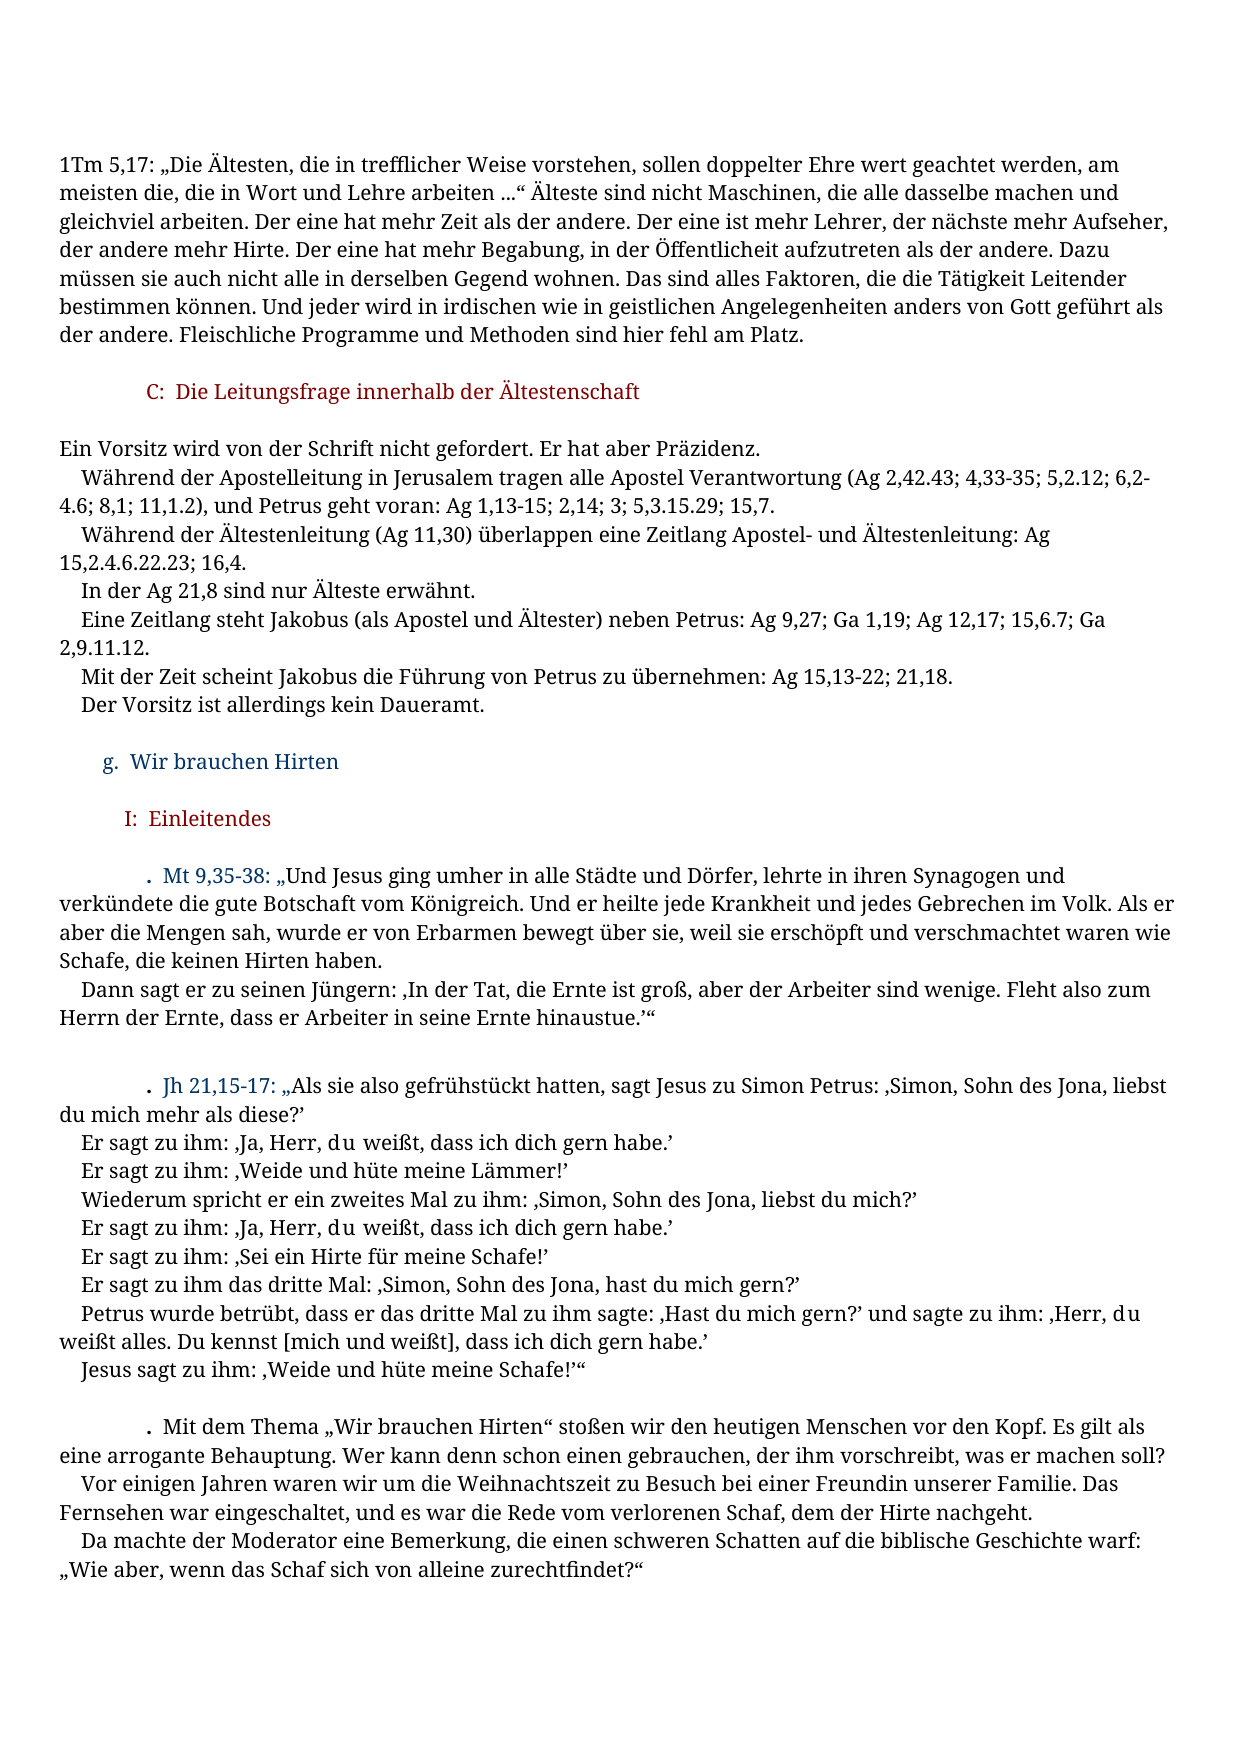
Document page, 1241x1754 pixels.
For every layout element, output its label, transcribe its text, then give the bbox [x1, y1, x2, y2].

text Petrus wurde betrübt, dass er das dritte Mal zu ihm sagte: ‚Hast du mich gern?’ und sagte zu ihm: ‚Herr, du weißt alles. Du kennst [mich und weißt], dass ich dich gern habe.’ [59, 1299, 1181, 1356]
text Er sagt zu ihm: ‚Ja, Herr, du weißt, dass ich dich gern habe.’ [59, 1128, 1181, 1157]
text Er sagt zu ihm: ‚Weide und hüte meine Lämmer!’ [59, 1157, 1181, 1185]
text . Mt 9,35-38: „Und Jesus ging umher in alle Städte und Dörfer, lehrte in ihren Synagogen und verkündete die gute Botschaft vom Königreich. Und er heilte jede Krankheit und jedes Gebrechen im Volk. Als er aber die Mengen sah, wurde er von Erbarmen bewegt über sie, weil sie erschöpft und verschmachtet waren wie Schafe, die keinen Hirten haben. [59, 861, 1181, 975]
text C: Die Leitungsfrage innerhalb der Ältestenschaft [59, 377, 1181, 406]
text Wiederum spricht er ein zweites Mal zu ihm: ‚Simon, Sohn des Jona, liebst du mich?’ [59, 1185, 1181, 1213]
text Dann sagt er zu seinen Jüngern: ‚In der Tat, die Ernte ist groß, aber der Arbeiter sind wenige. Fleht also zum Herrn der Ernte, dass er Arbeiter in seine Ernte hinaustue.’“ [59, 975, 1181, 1032]
text Jesus sagt zu ihm: ‚Weide und hüte meine Schafe!’“ [59, 1356, 1181, 1384]
text Da machte der Moderator eine Bemerkung, die einen schweren Schatten auf die biblische Geschichte warf: „Wie aber, wenn das Schaf sich von alleine zurechtfindet?“ [59, 1526, 1181, 1583]
text I: Einleitendes [59, 804, 1181, 832]
text Er sagt zu ihm das dritte Mal: ‚Simon, Sohn des Jona, hast du mich gern?’ [59, 1270, 1181, 1299]
text . Mit dem Thema „Wir brauchen Hirten“ stoßen wir den heutigen Menschen vor den Kopf. Es gilt als eine arrogante Behauptung. Wer kann denn schon einen gebrauchen, der ihm vorschreibt, was er machen soll? [59, 1412, 1181, 1469]
text g. Wir brauchen Hirten [59, 747, 1181, 776]
text Er sagt zu ihm: ‚Ja, Herr, du weißt, dass ich dich gern habe.’ [59, 1213, 1181, 1242]
text Vor einigen Jahren waren wir um die Weihnachtszeit zu Besuch bei einer Freundin unserer Familie. Das Fernsehen war eingeschaltet, und es war die Rede vom verlorenen Schaf, dem der Hirte nachgeht. [59, 1469, 1181, 1526]
text Er sagt zu ihm: ‚Sei ein Hirte für meine Schafe!’ [59, 1242, 1181, 1270]
text Ein Vorsitz wird von der Schrift nicht gefordert. Er hat aber Präzidenz. [59, 434, 1181, 463]
text Mit der Zeit scheint Jakobus die Führung von Petrus zu übernehmen: Ag 15,13-22; 21,18. [59, 662, 1181, 690]
text Eine Zeitlang steht Jakobus (als Apostel und Ältester) neben Petrus: Ag 9,27; Ga 1,19; Ag 12,17; 15,6.7; Ga 2,9.11.12. [59, 605, 1181, 662]
text Während der Apostelleitung in Jerusalem tragen alle Apostel Verantwortung (Ag 2,42.43; 4,33-35; 5,2.12; 6,2-4.6; 8,1; 11,1.2), und Petrus geht voran: Ag 1,13-15; 2,14; 3; 5,3.15.29; 15,7. [59, 463, 1181, 520]
text Während der Ältestenleitung (Ag 11,30) überlappen eine Zeitlang Apostel- und Ältestenleitung: Ag 15,2.4.6.22.23; 16,4. [59, 520, 1181, 577]
text Der Vorsitz ist allerdings kein Daueramt. [59, 690, 1181, 719]
text . Jh 21,15-17: „Als sie also gefrühstückt hatten, sagt Jesus zu Simon Petrus: ‚Simon, Sohn des Jona, liebst du mich mehr als diese?’ [59, 1071, 1181, 1128]
text 1Tm 5,17: „Die Ältesten, die in trefflicher Weise vorstehen, sollen doppelter Ehre wert geachtet werden, am meisten die, die in Wort und Lehre arbeiten ...“ Älteste sind nicht Maschinen, die alle dasselbe machen und gleichviel arbeiten. Der eine hat mehr Zeit als der andere. Der eine ist mehr Lehrer, der nächste mehr Aufseher, der andere mehr Hirte. Der eine hat mehr Begabung, in der Öffentlicheit aufzutreten als der andere. Dazu müssen sie auch nicht alle in derselben Gegend wohnen. Das sind alles Faktoren, die die Tätigkeit Leitender bestimmen können. Und jeder wird in irdischen wie in geistlichen Angelegenheiten anders von Gott geführt als der andere. Fleischliche Programme und Methoden sind hier fehl am Platz. [59, 150, 1181, 349]
text In der Ag 21,8 sind nur Älteste erwähnt. [59, 577, 1181, 605]
